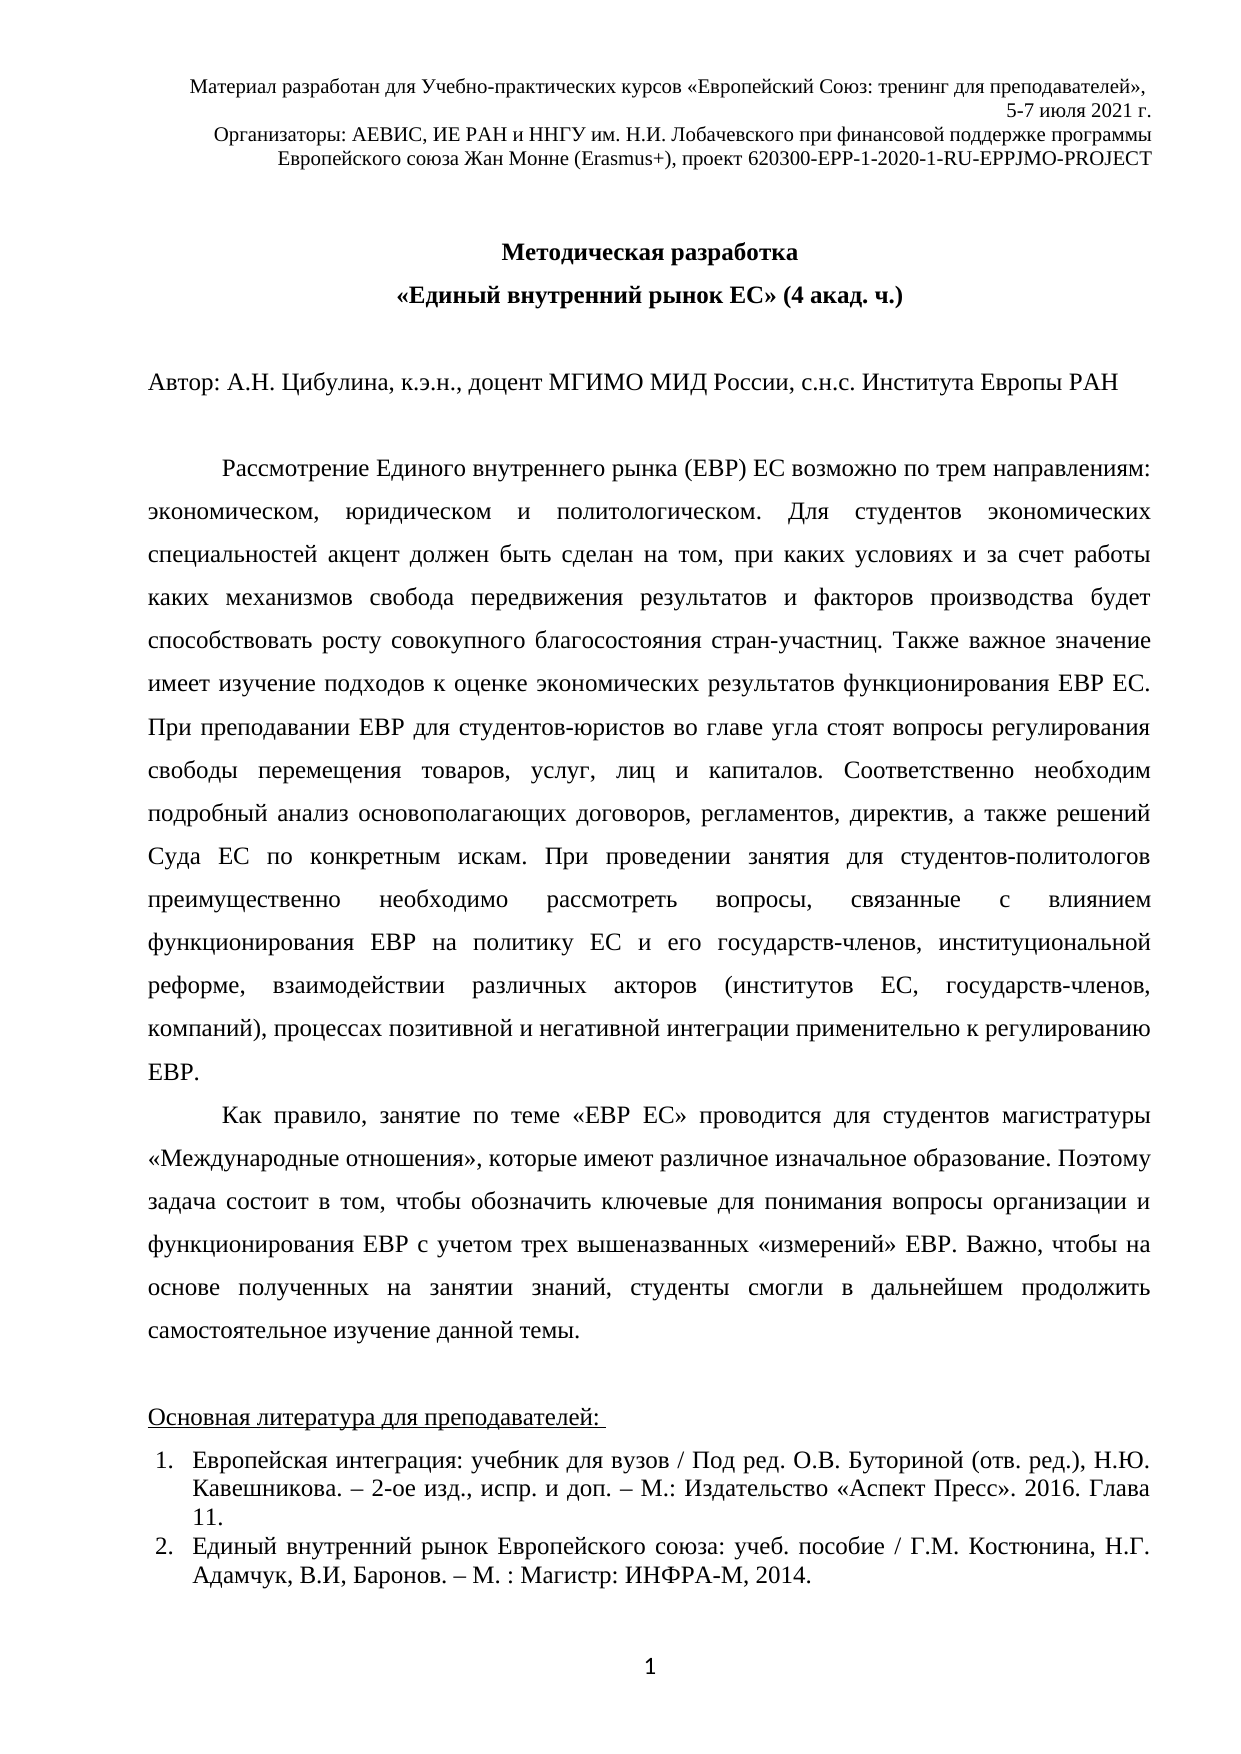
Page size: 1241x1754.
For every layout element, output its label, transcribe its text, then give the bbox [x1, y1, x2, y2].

text Методическая разработка «Единый внутренний рынок ЕС» (4 акад. ч.) [148, 237, 1152, 309]
text Рассмотрение Единого внутреннего рынка (ЕВР) ЕС возможно по трем направлениям: экономическом, юридическом и политологическом. Для студентов экономических специальностей акцент должен быть сделан на том, при каких условиях и за счет работы каких механизмов свобода передвижения результатов и факторов производства будет способствовать росту совокупного благосостояния стран-участниц. Также важное значение имеет изучение подходов к оценке экономических результатов функционирования ЕВР ЕС. При преподавании ЕВР для студентов-юристов во главе угла стоят вопросы регулирования свободы перемещения товаров, услуг, лиц и капиталов. Соответственно необходим подробный анализ основополагающих договоров, регламентов, директив, а также решений Суда ЕС по конкретным искам. При проведении занятия для студентов-политологов преимущественно необходимо рассмотреть вопросы, связанные с влиянием функционирования ЕВР на политику ЕС и его государств-членов, институциональной реформе, взаимодействии различных акторов (институтов ЕС, государств-членов, компаний), процессах позитивной и негативной интеграции применительно к регулированию ЕВР. [148, 453, 1152, 1085]
list Единый внутренний рынок Европейского союза: учеб. пособие / Г.М. Костюнина, Н.Г. Адамчук, В.И, Баронов. – М. : Магистр: ИНФРА-М, 2014. [155, 1531, 1152, 1588]
list Европейская интеграция: учебник для вузов / Под ред. О.В. Буториной (отв. ред.), Н.Ю. Кавешникова. – 2-ое изд., испр. и доп. – М.: Издательство «Аспект Пресс». 2016. Глава 11. [155, 1445, 1152, 1531]
text Как правило, занятие по теме «ЕВР ЕС» проводится для студентов магистратуры «Международные отношения», которые имеют различное изначальное образование. Поэтому задача состоит в том, чтобы обозначить ключевые для понимания вопросы организации и функционирования ЕВР с учетом трех вышеназванных «измерений» ЕВР. Важно, чтобы на основе полученных на занятии знаний, студенты смогли в дальнейшем продолжить самостоятельное изучение данной темы. [148, 1100, 1152, 1344]
text Основная литература для преподавателей: [148, 1402, 1152, 1430]
text Автор: А.Н. Цибулина, к.э.н., доцент МГИМО МИД России, с.н.с. Института Европы РАН [148, 367, 1152, 395]
